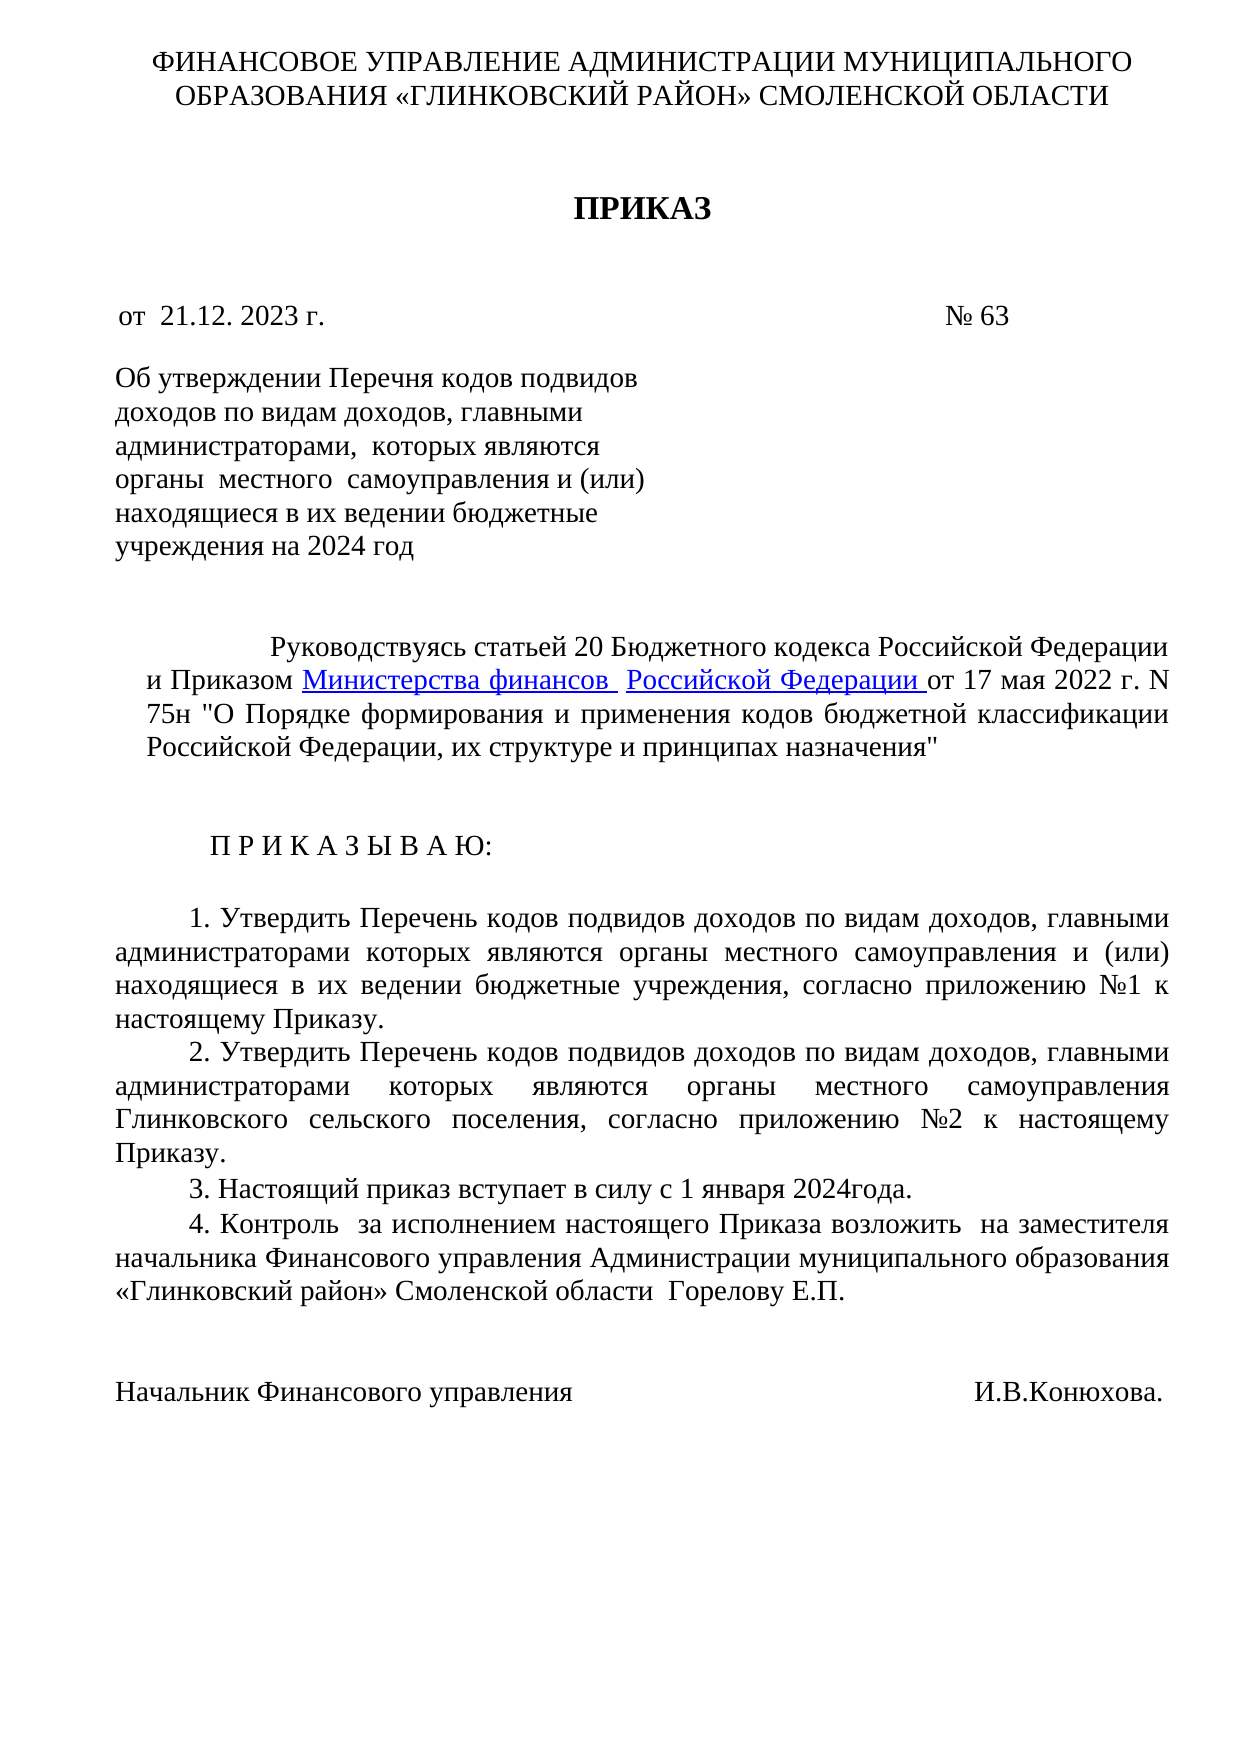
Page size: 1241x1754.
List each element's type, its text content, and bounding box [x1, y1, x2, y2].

text ПРИКАЗ [133, 188, 1152, 226]
text от 21.12. 2023 г. № 63 [118, 298, 1152, 332]
text ФИНАНСОВОЕ УПРАВЛЕНИЕ АДМИНИСТРАЦИИ МУНИЦИПАЛЬНОГО ОБРАЗОВАНИЯ «ГЛИНКОВСКИЙ РАЙОН» СМОЛЕНСКОЙ ОБЛАСТИ [133, 44, 1152, 111]
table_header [104, 361, 1181, 1653]
